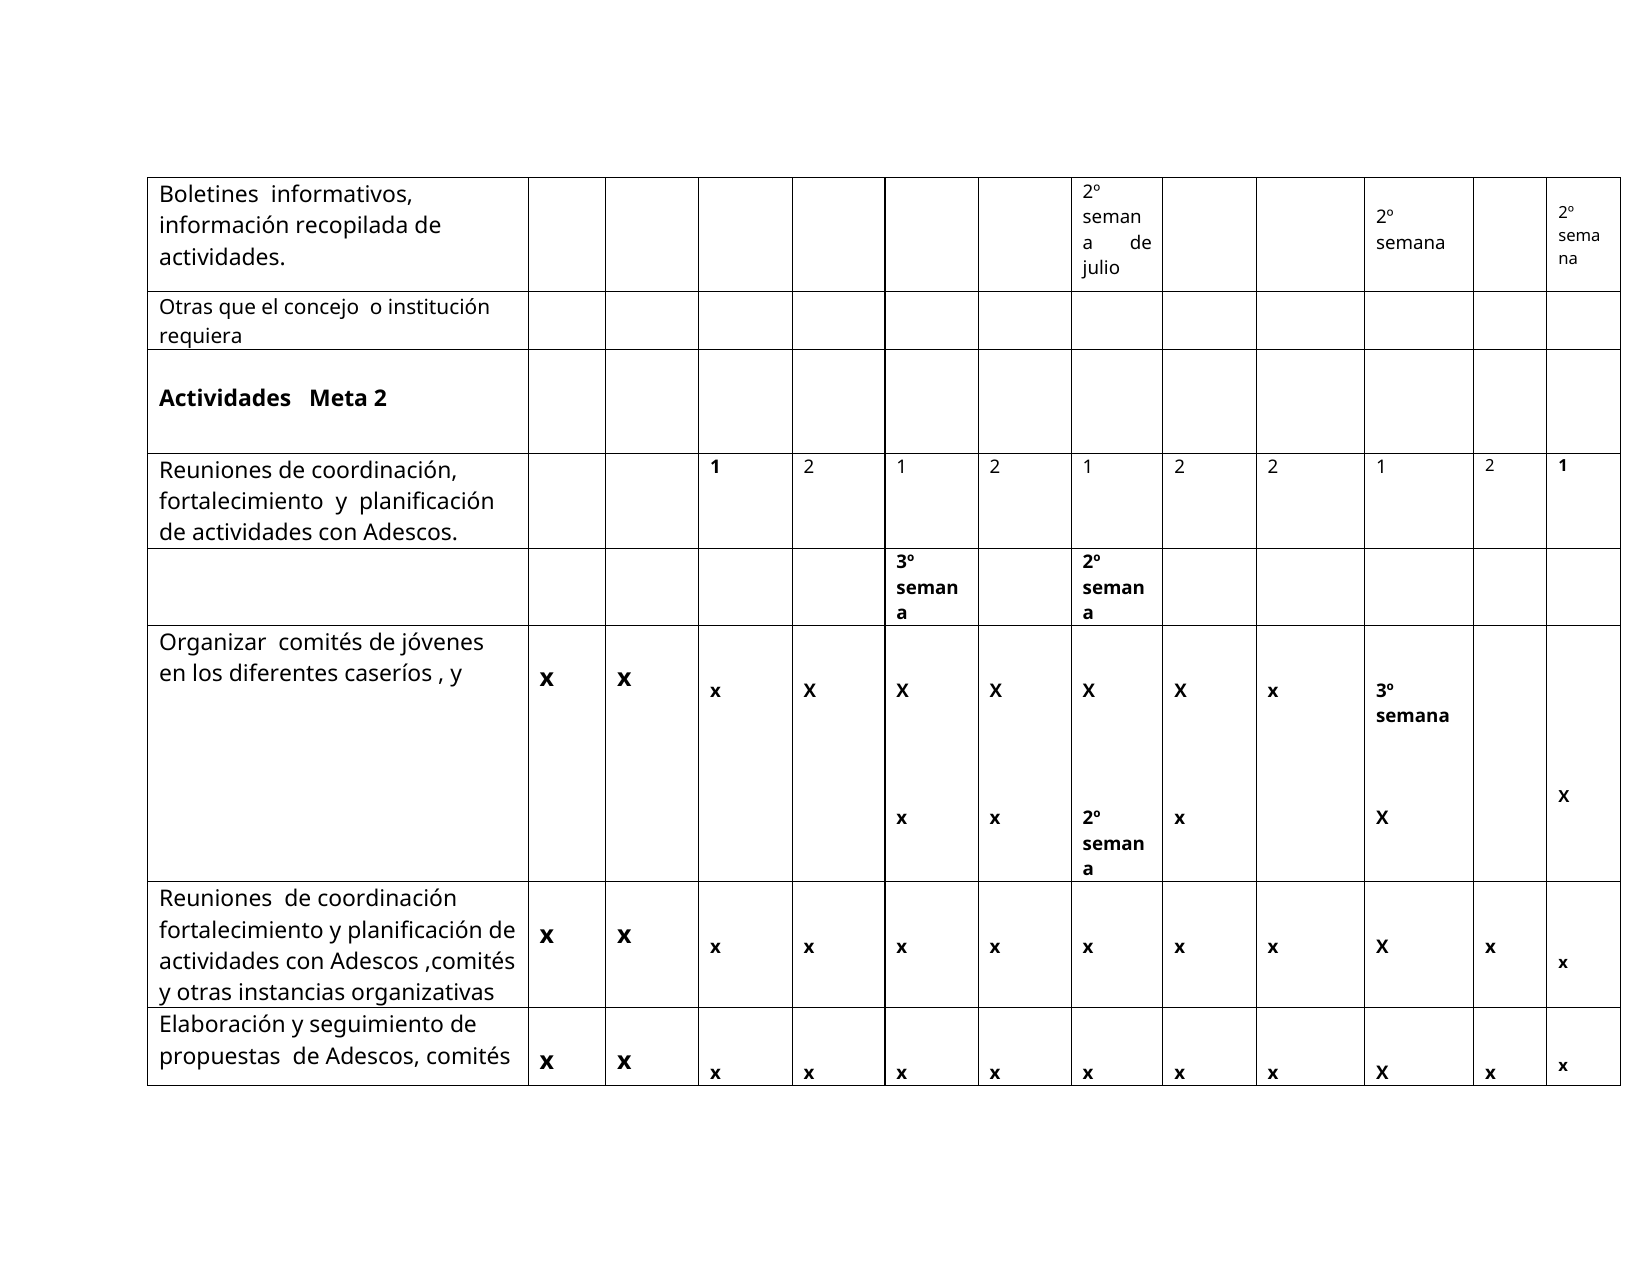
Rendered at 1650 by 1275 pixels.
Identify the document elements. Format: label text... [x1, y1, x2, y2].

table_cell [699, 549, 792, 625]
table_cell X x [1163, 626, 1256, 881]
table_cell [793, 549, 884, 625]
table_cell x [699, 1008, 792, 1085]
table_cell x [699, 626, 792, 881]
table_cell 1 [1072, 454, 1162, 547]
table_cell 1 [1547, 454, 1620, 547]
table_cell X 2º semana [1072, 626, 1162, 881]
table_cell [606, 350, 698, 453]
table_cell [606, 292, 698, 349]
table_cell x [1547, 882, 1620, 1007]
table_cell 2º semana [1072, 549, 1162, 625]
table_cell [979, 178, 1071, 291]
table_cell 2 [1163, 454, 1256, 547]
table_cell [793, 292, 884, 349]
table_cell [1163, 549, 1256, 625]
table_cell 2 [1474, 454, 1546, 547]
table_cell [1365, 292, 1473, 349]
table_cell x [1474, 1008, 1546, 1085]
table_cell [1547, 292, 1620, 349]
table_cell [979, 549, 1071, 625]
table_cell [1257, 350, 1364, 453]
table_cell x [1474, 882, 1546, 1007]
table_cell x [1072, 1008, 1162, 1085]
table_cell Otras que el concejo o institución requiera [148, 292, 528, 349]
table_cell [886, 350, 978, 453]
table_cell [699, 178, 792, 291]
table_cell x [699, 882, 792, 1007]
table_cell x [979, 882, 1071, 1007]
table_cell X x [886, 626, 978, 881]
table_cell [1474, 549, 1546, 625]
table_cell [606, 549, 698, 625]
table_cell [529, 350, 605, 453]
table_cell [699, 350, 792, 453]
table_cell [1365, 350, 1473, 453]
table_cell 2 [1257, 454, 1364, 547]
table_cell Reuniones de coordinación, fortalecimiento y planificación de actividades con Adescos. [148, 454, 528, 547]
table_cell X [1365, 882, 1473, 1007]
table_cell [529, 454, 605, 547]
table_cell 3º semana X [1365, 626, 1473, 881]
table_cell [793, 350, 884, 453]
table_cell x [606, 626, 698, 881]
table_cell 2º semana [1365, 178, 1473, 291]
table_cell [1163, 292, 1256, 349]
table_cell 1 [1365, 454, 1473, 547]
table_cell [1163, 350, 1256, 453]
table_cell [1474, 178, 1546, 291]
table_cell [699, 292, 792, 349]
table_cell [1474, 350, 1546, 453]
table_cell [979, 350, 1071, 453]
table_cell x [979, 1008, 1071, 1085]
table_cell x [886, 1008, 978, 1085]
table_cell x [793, 882, 884, 1007]
table_cell x [886, 882, 978, 1007]
table_cell 2º semana [1547, 178, 1620, 291]
table_cell x [793, 1008, 884, 1085]
table_cell 2 [793, 454, 884, 547]
table_cell X [1365, 1008, 1473, 1085]
table_cell [529, 292, 605, 349]
table_cell [886, 178, 978, 291]
table_cell Organizar comités de jóvenes en los diferentes caseríos , y [148, 626, 528, 881]
table_cell 3º semana [886, 549, 978, 625]
table_cell [886, 292, 978, 349]
table_cell 2º semana de julio [1072, 178, 1162, 291]
table_cell [1257, 178, 1364, 291]
table_cell [529, 178, 605, 291]
table_cell [1365, 549, 1473, 625]
table_cell X [793, 626, 884, 881]
table_cell [1072, 292, 1162, 349]
table_cell x [529, 882, 605, 1007]
table_cell [1547, 350, 1620, 453]
table_cell x [1257, 1008, 1364, 1085]
table_cell [1072, 350, 1162, 453]
table_cell Reuniones de coordinación fortalecimiento y planificación de actividades con Adescos ,comités y otras instancias organizativas [148, 882, 528, 1007]
table_cell [606, 454, 698, 547]
table_cell [979, 292, 1071, 349]
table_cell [148, 1008, 528, 1085]
table_cell x [1257, 626, 1364, 881]
table_cell X x [979, 626, 1071, 881]
table_cell [793, 178, 884, 291]
table_cell x [606, 1008, 698, 1085]
table_cell [1257, 549, 1364, 625]
table_cell 1 [886, 454, 978, 547]
table_cell X [1547, 626, 1620, 881]
table_cell [1163, 178, 1256, 291]
table_cell [1474, 626, 1546, 881]
table_cell x [529, 1008, 605, 1085]
table_cell x [1072, 882, 1162, 1007]
table_cell x [529, 626, 605, 881]
table_cell x [606, 882, 698, 1007]
table_cell [529, 549, 605, 625]
table_cell 1 [699, 454, 792, 547]
table_cell 2 [979, 454, 1071, 547]
table_cell [606, 178, 698, 291]
table_cell Actividades Meta 2 [148, 350, 528, 453]
table_cell x [1163, 1008, 1256, 1085]
table_cell [1257, 292, 1364, 349]
table_cell [1474, 292, 1546, 349]
table_cell x [1163, 882, 1256, 1007]
table_cell x [1257, 882, 1364, 1007]
table_cell x [1547, 1008, 1620, 1085]
table_cell [1547, 549, 1620, 625]
table_cell Boletines informativos, información recopilada de actividades. [148, 178, 528, 291]
table_cell [148, 549, 528, 625]
